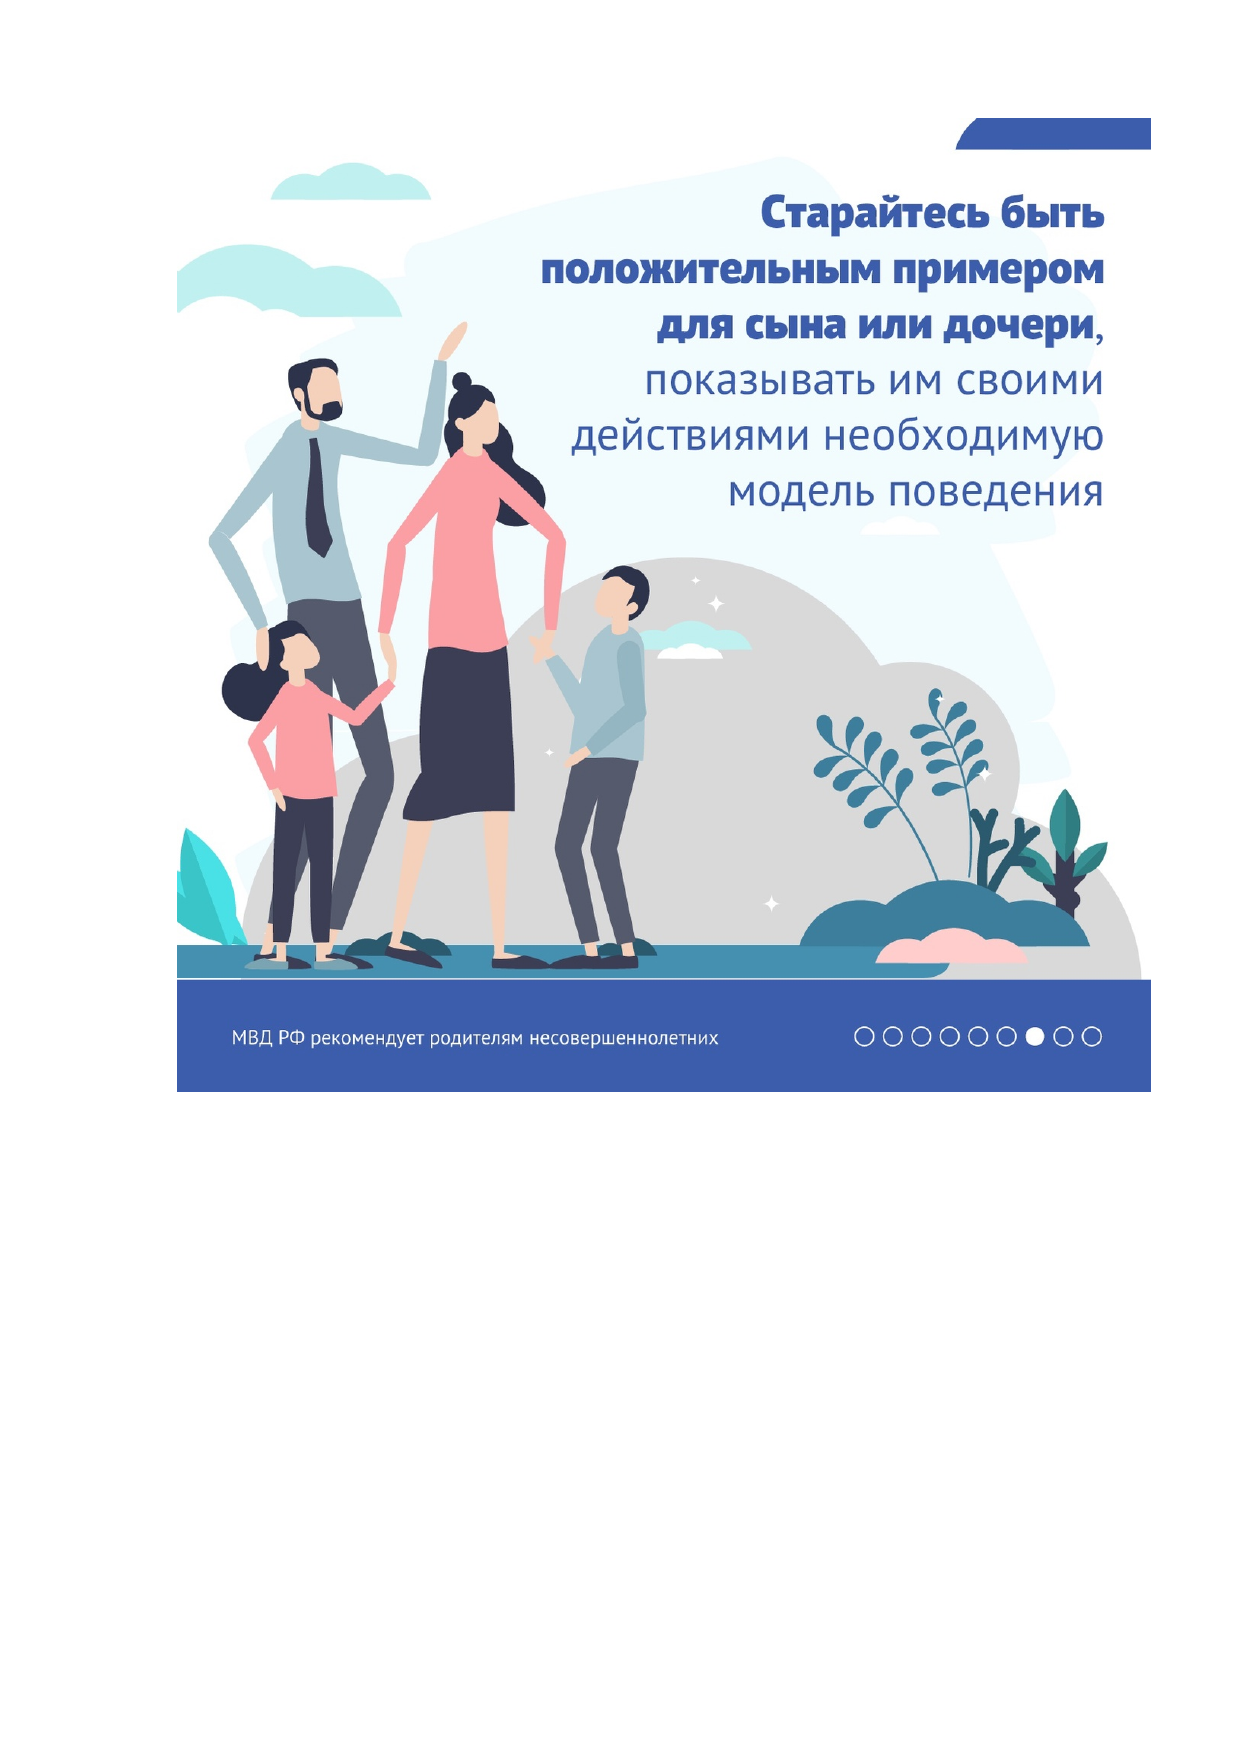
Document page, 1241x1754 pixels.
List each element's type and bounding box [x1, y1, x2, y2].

picture [177, 118, 1151, 1092]
